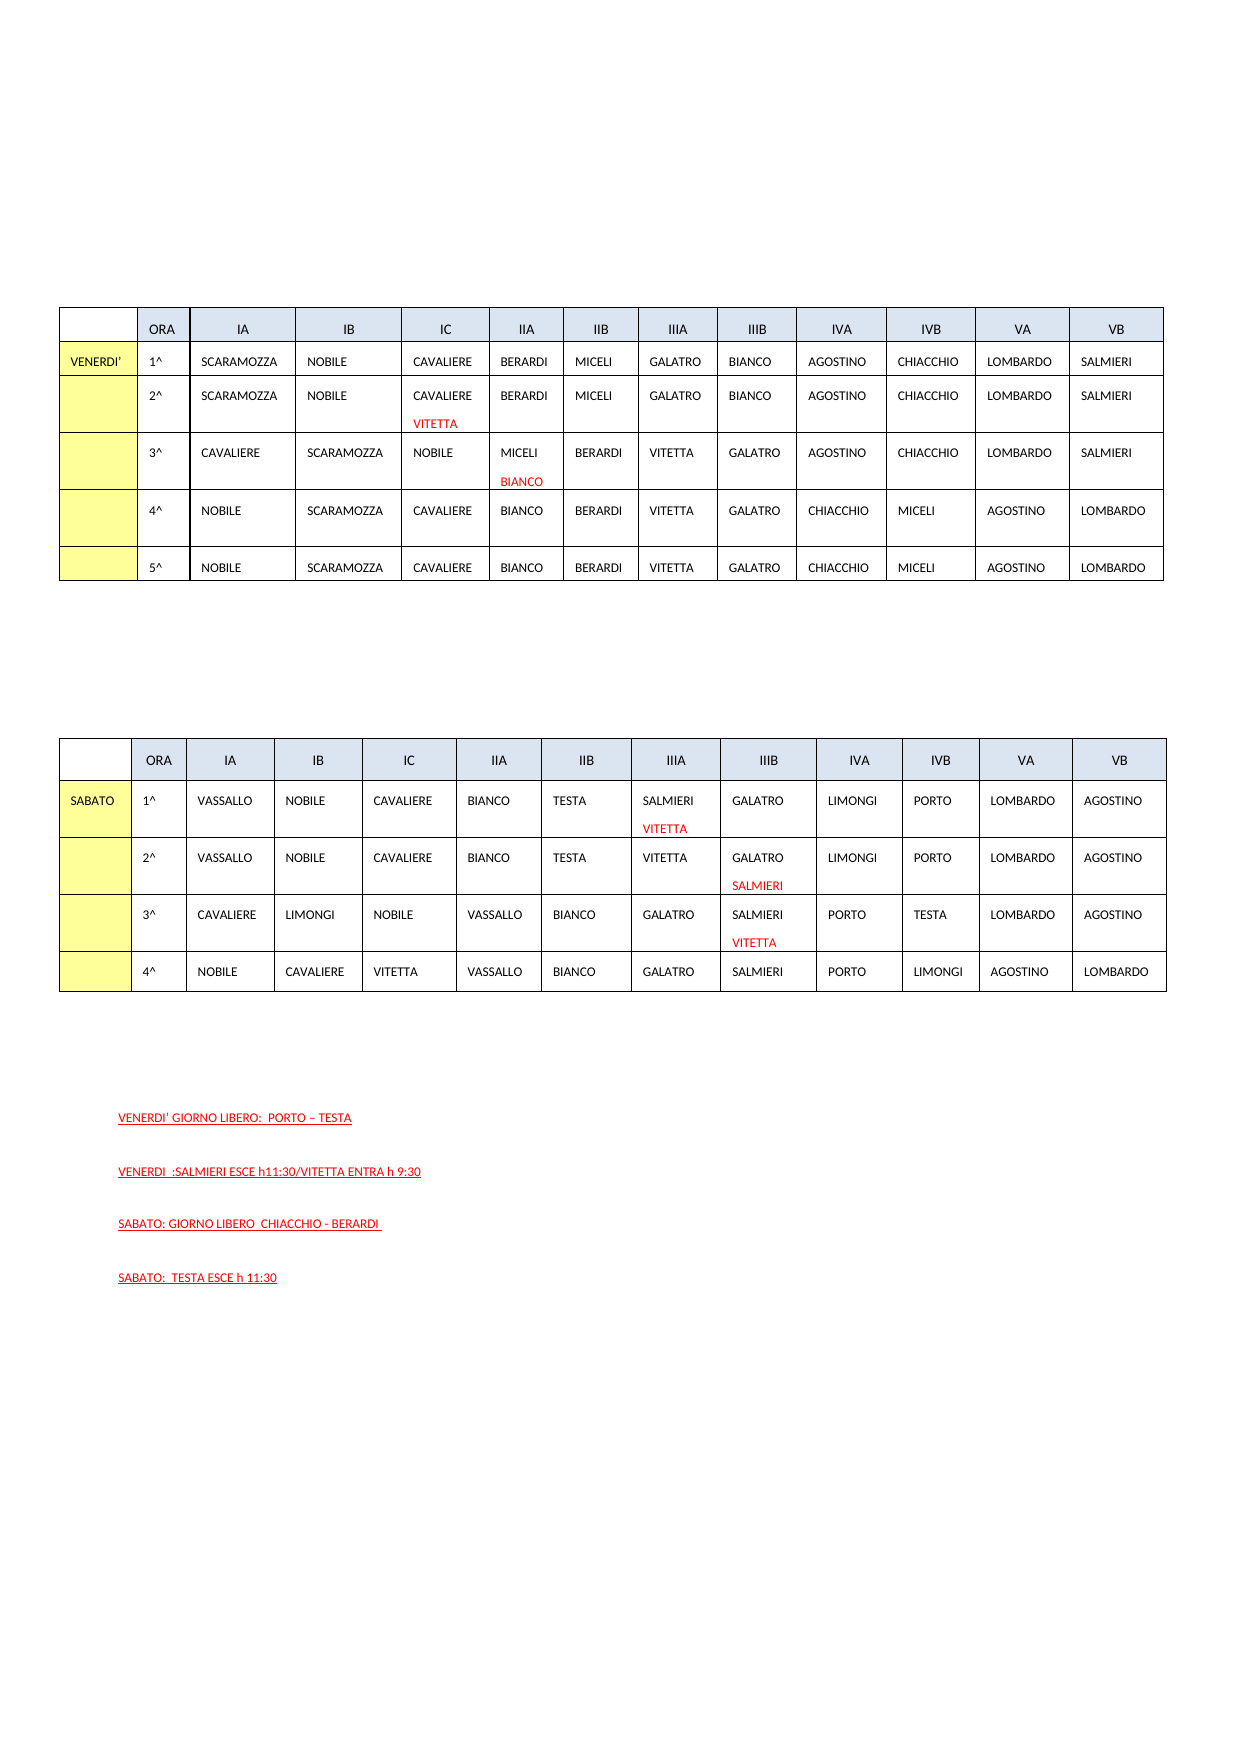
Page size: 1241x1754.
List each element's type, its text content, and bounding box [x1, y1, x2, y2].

table_cell AGOSTINO [980, 952, 1072, 991]
table_header ORA [138, 308, 189, 341]
table_cell CAVALIERE [363, 781, 456, 837]
table_cell BERARDI [564, 490, 638, 546]
table_cell LOMBARDO [1073, 952, 1166, 991]
table_cell BIANCO [490, 547, 563, 580]
table_cell NOBILE [275, 781, 362, 837]
table_cell VITETTA [639, 433, 717, 489]
table_header IVA [817, 739, 902, 780]
table_cell GALATRO [639, 342, 717, 375]
table_cell 1^ [138, 342, 189, 375]
table_cell PORTO [817, 895, 902, 951]
table_cell BERARDI [564, 433, 638, 489]
table_header IIIA [632, 739, 720, 780]
table_cell 3^ [138, 433, 189, 489]
table_cell BIANCO [542, 895, 631, 951]
table_header IB [296, 308, 401, 341]
table_cell [60, 376, 137, 432]
table_cell AGOSTINO [1073, 895, 1166, 951]
table_cell SCARAMOZZA [296, 433, 401, 489]
table_cell AGOSTINO [1073, 838, 1166, 894]
table_cell CHIACCHIO [887, 433, 975, 489]
table_cell 1^ [132, 781, 186, 837]
table_cell LOMBARDO [980, 895, 1072, 951]
table_cell GALATRO [632, 895, 720, 951]
table_cell GALATRO SALMIERI [721, 838, 816, 894]
table_cell LIMONGI [903, 952, 979, 991]
table_cell 2^ [138, 376, 189, 432]
table_cell SALMIERI [1070, 342, 1163, 375]
table_header IIIA [639, 308, 717, 341]
table_cell VENERDI’ [60, 342, 137, 375]
table_cell SALMIERI [721, 952, 816, 991]
table_cell TESTA [542, 838, 631, 894]
table_cell BERARDI [564, 547, 638, 580]
table_cell LIMONGI [817, 781, 902, 837]
table_header IIB [542, 739, 631, 780]
table_cell CAVALIERE [191, 433, 295, 489]
table_cell AGOSTINO [976, 547, 1069, 580]
table_cell LIMONGI [275, 895, 362, 951]
table_cell GALATRO [718, 433, 796, 489]
table_cell GALATRO [718, 547, 796, 580]
table_cell CAVALIERE [402, 342, 489, 375]
table_cell VASSALLO [187, 838, 274, 894]
table_header IIIB [718, 308, 796, 341]
table_cell GALATRO [721, 781, 816, 837]
table_cell VASSALLO [457, 895, 541, 951]
table_cell AGOSTINO [797, 433, 886, 489]
table_cell GALATRO [639, 376, 717, 432]
table_cell LOMBARDO [976, 433, 1069, 489]
table_cell LIMONGI [817, 838, 902, 894]
table_cell 3^ [132, 895, 186, 951]
table_cell LOMBARDO [976, 342, 1069, 375]
table_cell CHIACCHIO [887, 342, 975, 375]
table_cell BIANCO [542, 952, 631, 991]
table_header IIA [490, 308, 563, 341]
table_cell AGOSTINO [1073, 781, 1166, 837]
table_cell VITETTA [363, 952, 456, 991]
table_cell VASSALLO [457, 952, 541, 991]
table_cell VITETTA [639, 490, 717, 546]
table_cell VASSALLO [187, 781, 274, 837]
table_cell 4^ [138, 490, 189, 546]
table_header IIB [564, 308, 638, 341]
table_cell MICELI [564, 342, 638, 375]
table_cell SALMIERI VITETTA [632, 781, 720, 837]
table_cell CAVALIERE [402, 547, 489, 580]
table_header IA [191, 308, 295, 341]
table_header [60, 308, 137, 341]
table_cell CHIACCHIO [797, 490, 886, 546]
table_cell LOMBARDO [976, 376, 1069, 432]
table_cell PORTO [817, 952, 902, 991]
table_header ORA [132, 739, 186, 780]
table_cell NOBILE [191, 547, 295, 580]
table_cell AGOSTINO [976, 490, 1069, 546]
table_header IC [363, 739, 456, 780]
table_cell [60, 838, 131, 894]
table_cell CAVALIERE [402, 490, 489, 546]
table_cell [60, 895, 131, 951]
table_cell BIANCO [718, 342, 796, 375]
table_cell LOMBARDO [980, 838, 1072, 894]
table_cell [60, 952, 131, 991]
table_cell BIANCO [718, 376, 796, 432]
text SABATO: TESTA ESCE h 11:30 [118, 1257, 1122, 1285]
text VENERDI’ GIORNO LIBERO: PORTO – TESTA [118, 1098, 1122, 1126]
table_cell NOBILE [296, 376, 401, 432]
table_cell GALATRO [718, 490, 796, 546]
table_header IC [402, 308, 489, 341]
table_header [60, 739, 131, 780]
table_cell BERARDI [490, 342, 563, 375]
table_cell MICELI BIANCO [490, 433, 563, 489]
table_cell CHIACCHIO [887, 376, 975, 432]
table_cell PORTO [903, 781, 979, 837]
table_cell SCARAMOZZA [191, 376, 295, 432]
table_header VB [1070, 308, 1163, 341]
table_cell SALMIERI [1070, 376, 1163, 432]
table_cell MICELI [887, 547, 975, 580]
table_header IVB [903, 739, 979, 780]
table_cell VITETTA [639, 547, 717, 580]
table_header IA [187, 739, 274, 780]
table_cell CAVALIERE [187, 895, 274, 951]
table_cell SALMIERI [1070, 433, 1163, 489]
table_header IVB [887, 308, 975, 341]
table_cell TESTA [903, 895, 979, 951]
table_cell LOMBARDO [1070, 547, 1163, 580]
table_cell LOMBARDO [1070, 490, 1163, 546]
table_header VA [976, 308, 1069, 341]
table_cell LOMBARDO [980, 781, 1072, 837]
table_cell 2^ [132, 838, 186, 894]
table_cell NOBILE [275, 838, 362, 894]
table_cell CHIACCHIO [797, 547, 886, 580]
table_cell BERARDI [490, 376, 563, 432]
table_cell NOBILE [191, 490, 295, 546]
table_cell NOBILE [296, 342, 401, 375]
table_cell NOBILE [402, 433, 489, 489]
text SABATO: GIORNO LIBERO CHIACCHIO - BERARDI [118, 1204, 1122, 1232]
table_header IIA [457, 739, 541, 780]
table_header VB [1073, 739, 1166, 780]
table_cell CAVALIERE VITETTA [402, 376, 489, 432]
table_cell [60, 433, 137, 489]
table_cell CAVALIERE [275, 952, 362, 991]
table_cell SCARAMOZZA [191, 342, 295, 375]
table_cell NOBILE [187, 952, 274, 991]
table_cell CAVALIERE [363, 838, 456, 894]
table_cell [60, 490, 137, 546]
table_cell VITETTA [632, 838, 720, 894]
table_cell PORTO [903, 838, 979, 894]
table_header VA [980, 739, 1072, 780]
table_cell BIANCO [490, 490, 563, 546]
table_cell SABATO [60, 781, 131, 837]
table_cell BIANCO [457, 838, 541, 894]
table_cell GALATRO [632, 952, 720, 991]
table_cell SALMIERI VITETTA [721, 895, 816, 951]
table_cell BIANCO [457, 781, 541, 837]
table_header IVA [797, 308, 886, 341]
table_cell NOBILE [363, 895, 456, 951]
table_cell MICELI [887, 490, 975, 546]
table_cell TESTA [542, 781, 631, 837]
table_header IB [275, 739, 362, 780]
table_cell [60, 547, 137, 580]
table_header IIIB [721, 739, 816, 780]
table_cell AGOSTINO [797, 342, 886, 375]
table_cell SCARAMOZZA [296, 547, 401, 580]
table_cell SCARAMOZZA [296, 490, 401, 546]
text VENERDI :SALMIERI ESCE h11:30/VITETTA ENTRA h 9:30 [118, 1151, 1122, 1179]
table_cell 4^ [132, 952, 186, 991]
table_cell AGOSTINO [797, 376, 886, 432]
table_cell 5^ [138, 547, 189, 580]
table_cell MICELI [564, 376, 638, 432]
